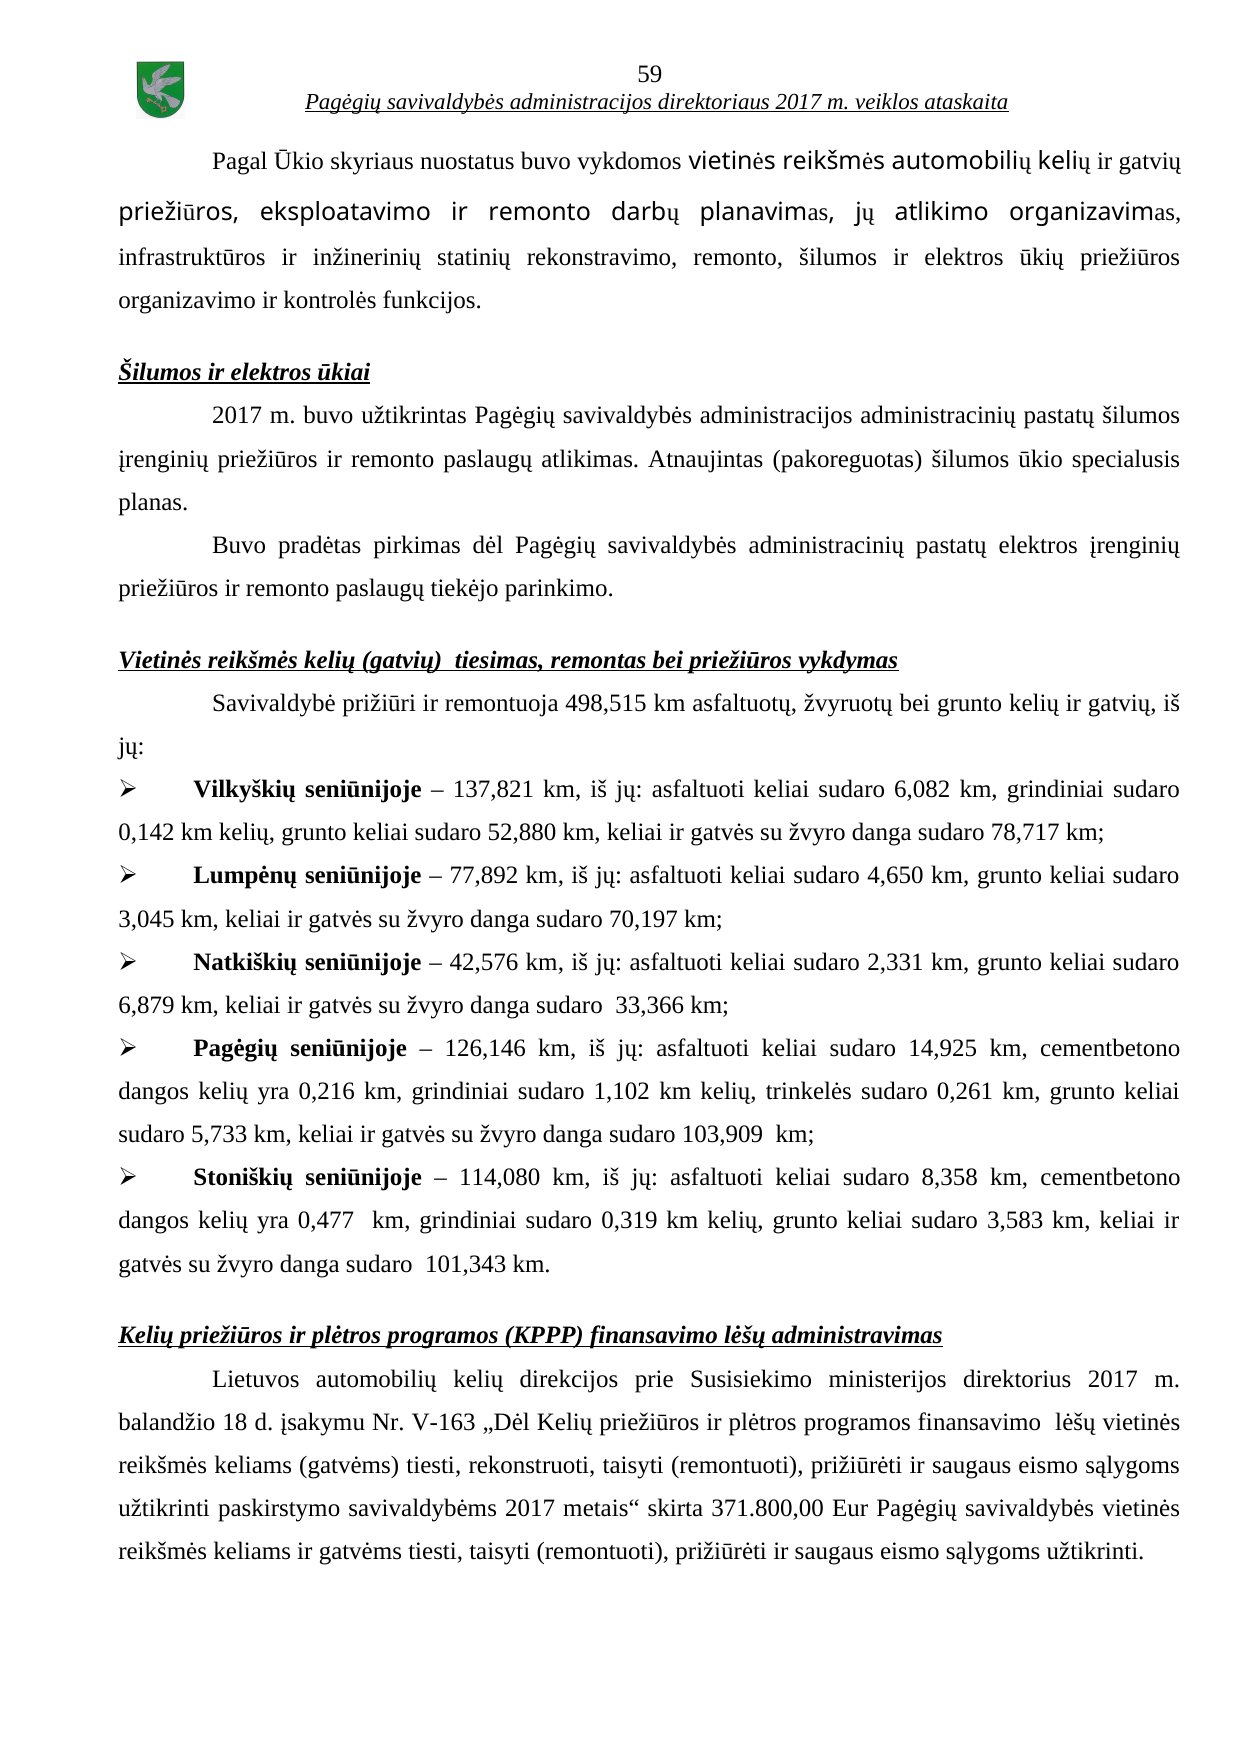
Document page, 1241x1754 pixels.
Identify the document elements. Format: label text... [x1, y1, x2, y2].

text Savivaldybė prižiūri ir remontuoja 498,515 km asfaltuotų, žvyruotų bei grunto kelių ir gatvių, iš jų: [118, 688, 1181, 760]
list Stoniškių seniūnijoje – 114,080 km, iš jų: asfaltuoti keliai sudaro 8,358 km, cementbetono dangos kelių yra 0,477 km, grindiniai sudaro 0,319 km kelių, grunto keliai sudaro 3,583 km, keliai ir gatvės su žvyro danga sudaro 101,343 km. [118, 1162, 1181, 1277]
text 2017 m. buvo užtikrintas Pagėgių savivaldybės administracijos administracinių pastatų šilumos įrenginių priežiūros ir remonto paslaugų atlikimas. Atnaujintas (pakoreguotas) šilumos ūkio specialusis planas. [118, 401, 1181, 516]
text Kelių priežiūros ir plėtros programos (KPPP) finansavimo lėšų administravimas [118, 1321, 1181, 1349]
text Buvo pradėtas pirkimas dėl Pagėgių savivaldybės administracinių pastatų elektros įrenginių priežiūros ir remonto paslaugų tiekėjo parinkimo. [118, 530, 1181, 602]
text Pagal Ūkio skyriaus nuostatus buvo vykdomos vietinės reikšmės automobilių kelių ir gatvių priežiūros, eksploatavimo ir remonto darbų planavimas, jų atlikimo organizavimas, infrastruktūros ir inžinerinių statinių rekonstravimo, remonto, šilumos ir elektros ūkių priežiūros organizavimo ir kontrolės funkcijos. [118, 143, 1181, 314]
list Vilkyškių seniūnijoje – 137,821 km, iš jų: asfaltuoti keliai sudaro 6,082 km, grindiniai sudaro 0,142 km kelių, grunto keliai sudaro 52,880 km, keliai ir gatvės su žvyro danga sudaro 78,717 km; [118, 774, 1181, 846]
text Šilumos ir elektros ūkiai [118, 357, 1181, 386]
list Natkiškių seniūnijoje – 42,576 km, iš jų: asfaltuoti keliai sudaro 2,331 km, grunto keliai sudaro 6,879 km, keliai ir gatvės su žvyro danga sudaro 33,366 km; [118, 947, 1181, 1019]
picture [136, 61, 185, 119]
list Lumpėnų seniūnijoje – 77,892 km, iš jų: asfaltuoti keliai sudaro 4,650 km, grunto keliai sudaro 3,045 km, keliai ir gatvės su žvyro danga sudaro 70,197 km; [118, 861, 1181, 932]
list Pagėgių seniūnijoje – 126,146 km, iš jų: asfaltuoti keliai sudaro 14,925 km, cementbetono dangos kelių yra 0,216 km, grindiniai sudaro 1,102 km kelių, trinkelės sudaro 0,261 km, grunto keliai sudaro 5,733 km, keliai ir gatvės su žvyro danga sudaro 103,909 km; [118, 1033, 1181, 1148]
text Vietinės reikšmės kelių (gatvių) tiesimas, remontas bei priežiūros vykdymas [118, 645, 1181, 674]
text Lietuvos automobilių kelių direkcijos prie Susisiekimo ministerijos direktorius 2017 m. balandžio 18 d. įsakymu Nr. V-163 „Dėl Kelių priežiūros ir plėtros programos finansavimo lėšų vietinės reikšmės keliams (gatvėms) tiesti, rekonstruoti, taisyti (remontuoti), prižiūrėti ir saugaus eismo sąlygoms užtikrinti paskirstymo savivaldybėms 2017 metais“ skirta 371.800,00 Eur Pagėgių savivaldybės vietinės reikšmės keliams ir gatvėms tiesti, taisyti (remontuoti), prižiūrėti ir saugaus eismo sąlygoms užtikrinti. [118, 1364, 1181, 1565]
